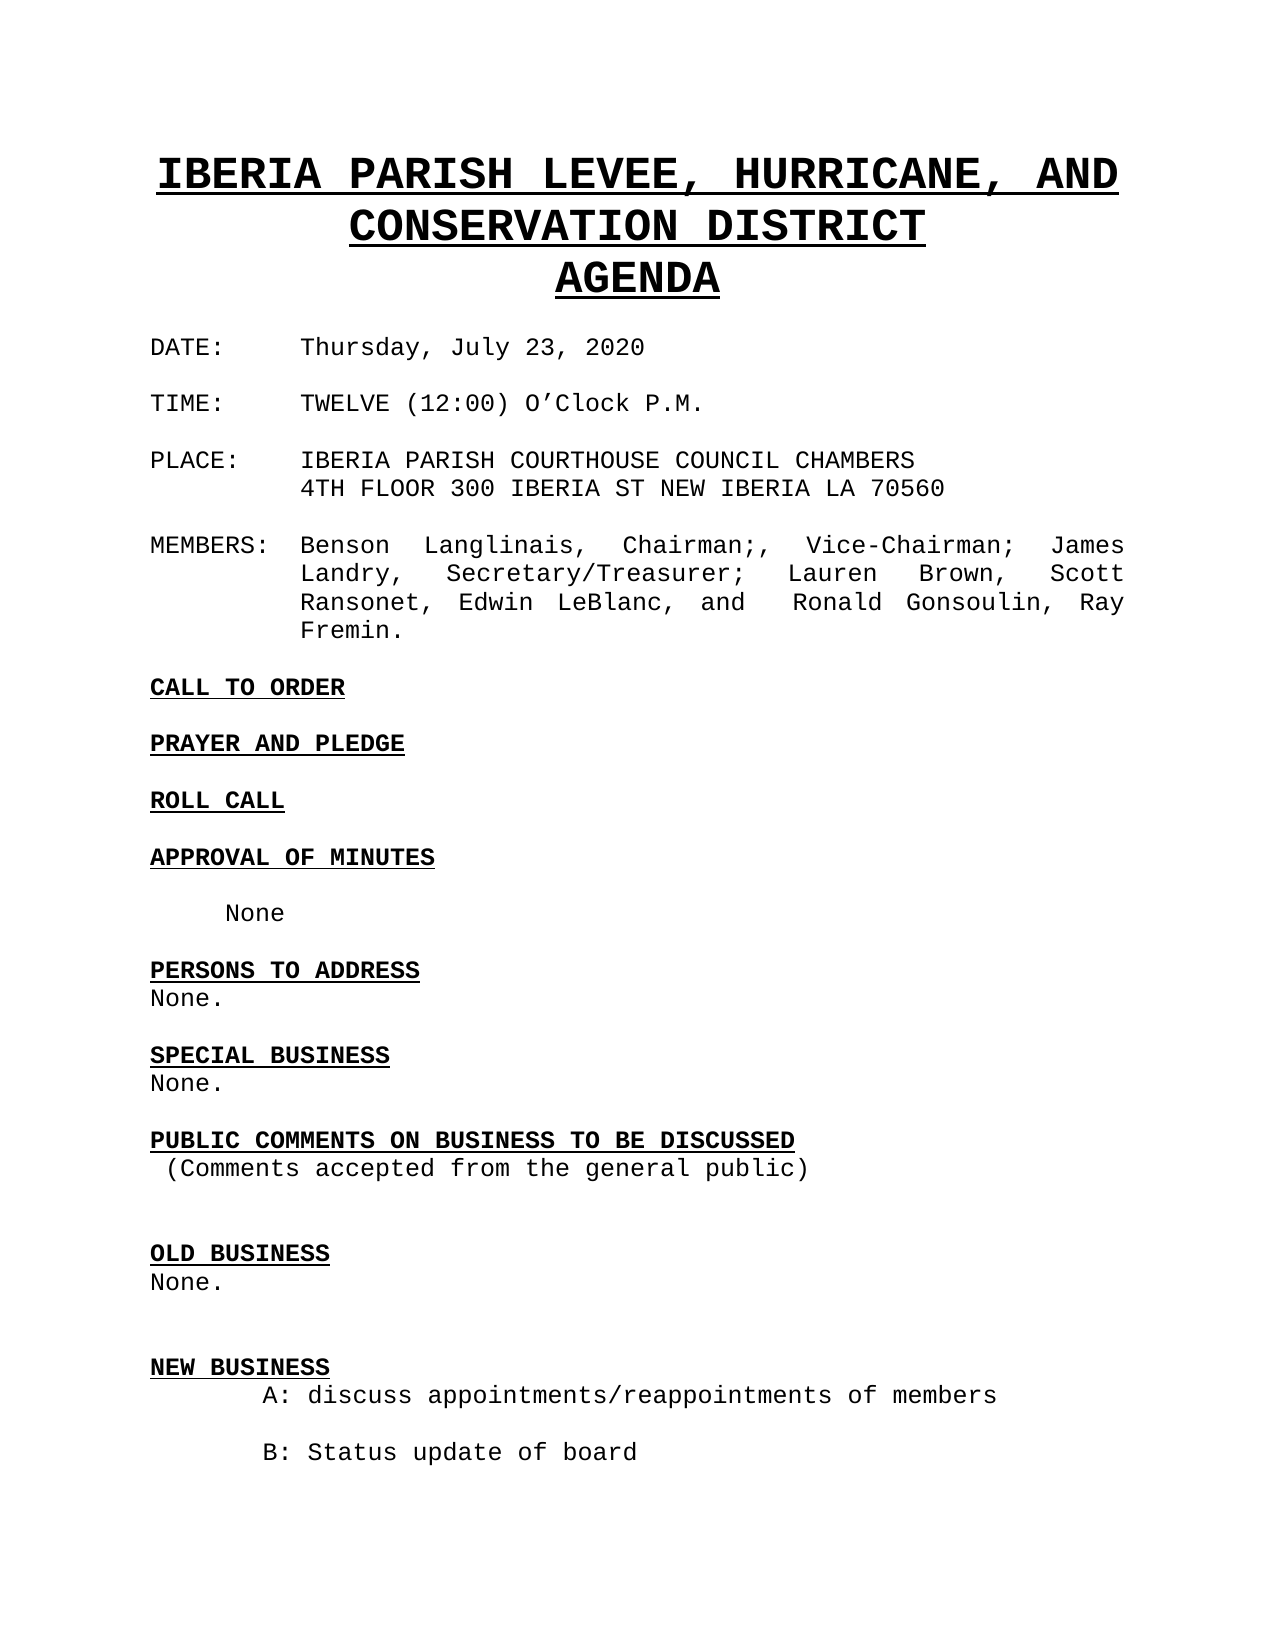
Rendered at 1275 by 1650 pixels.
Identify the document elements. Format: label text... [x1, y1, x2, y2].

text AGENDA [150, 254, 1125, 306]
text PRAYER AND PLEDGE [150, 731, 1125, 759]
text CALL TO ORDER [150, 674, 1125, 703]
text PLACE: IBERIA PARISH COURTHOUSE COUNCIL CHAMBERS [150, 448, 1125, 476]
list B: Status update of board [262, 1439, 1125, 1468]
text TIME: TWELVE (12:00) O’Clock P.M. [150, 391, 1125, 419]
text MEMBERS: Benson Langlinais, Chairman;, Vice-Chairman; James Landry, Secretary/Treasurer; Lauren Brown, Scott Ransonet, Edwin LeBlanc, and Ronald Gonsoulin, Ray Fremin. [150, 533, 1125, 646]
text None. [150, 986, 1125, 1014]
text OLD BUSINESS [150, 1241, 1125, 1269]
text 4TH FLOOR 300 IBERIA ST NEW IBERIA LA 70560 [150, 476, 1125, 504]
text None. [150, 1269, 1125, 1298]
list A: discuss appointments/reappointments of members [262, 1383, 1125, 1411]
text DATE: Thursday, July 23, 2020 [150, 334, 1125, 363]
text IBERIA PARISH LEVEE, HURRICANE, AND CONSERVATION DISTRICT [150, 150, 1125, 254]
text APPROVAL OF MINUTES [150, 844, 1125, 873]
text NEW BUSINESS [150, 1354, 1125, 1383]
text PERSONS TO ADDRESS [150, 958, 1125, 986]
text SPECIAL BUSINESS [150, 1043, 1125, 1071]
text None [150, 901, 1125, 929]
text ROLL CALL [150, 788, 1125, 816]
text None. [150, 1071, 1125, 1099]
text PUBLIC COMMENTS ON BUSINESS TO BE DISCUSSED [150, 1128, 1125, 1156]
text (Comments accepted from the general public) [150, 1156, 1125, 1184]
